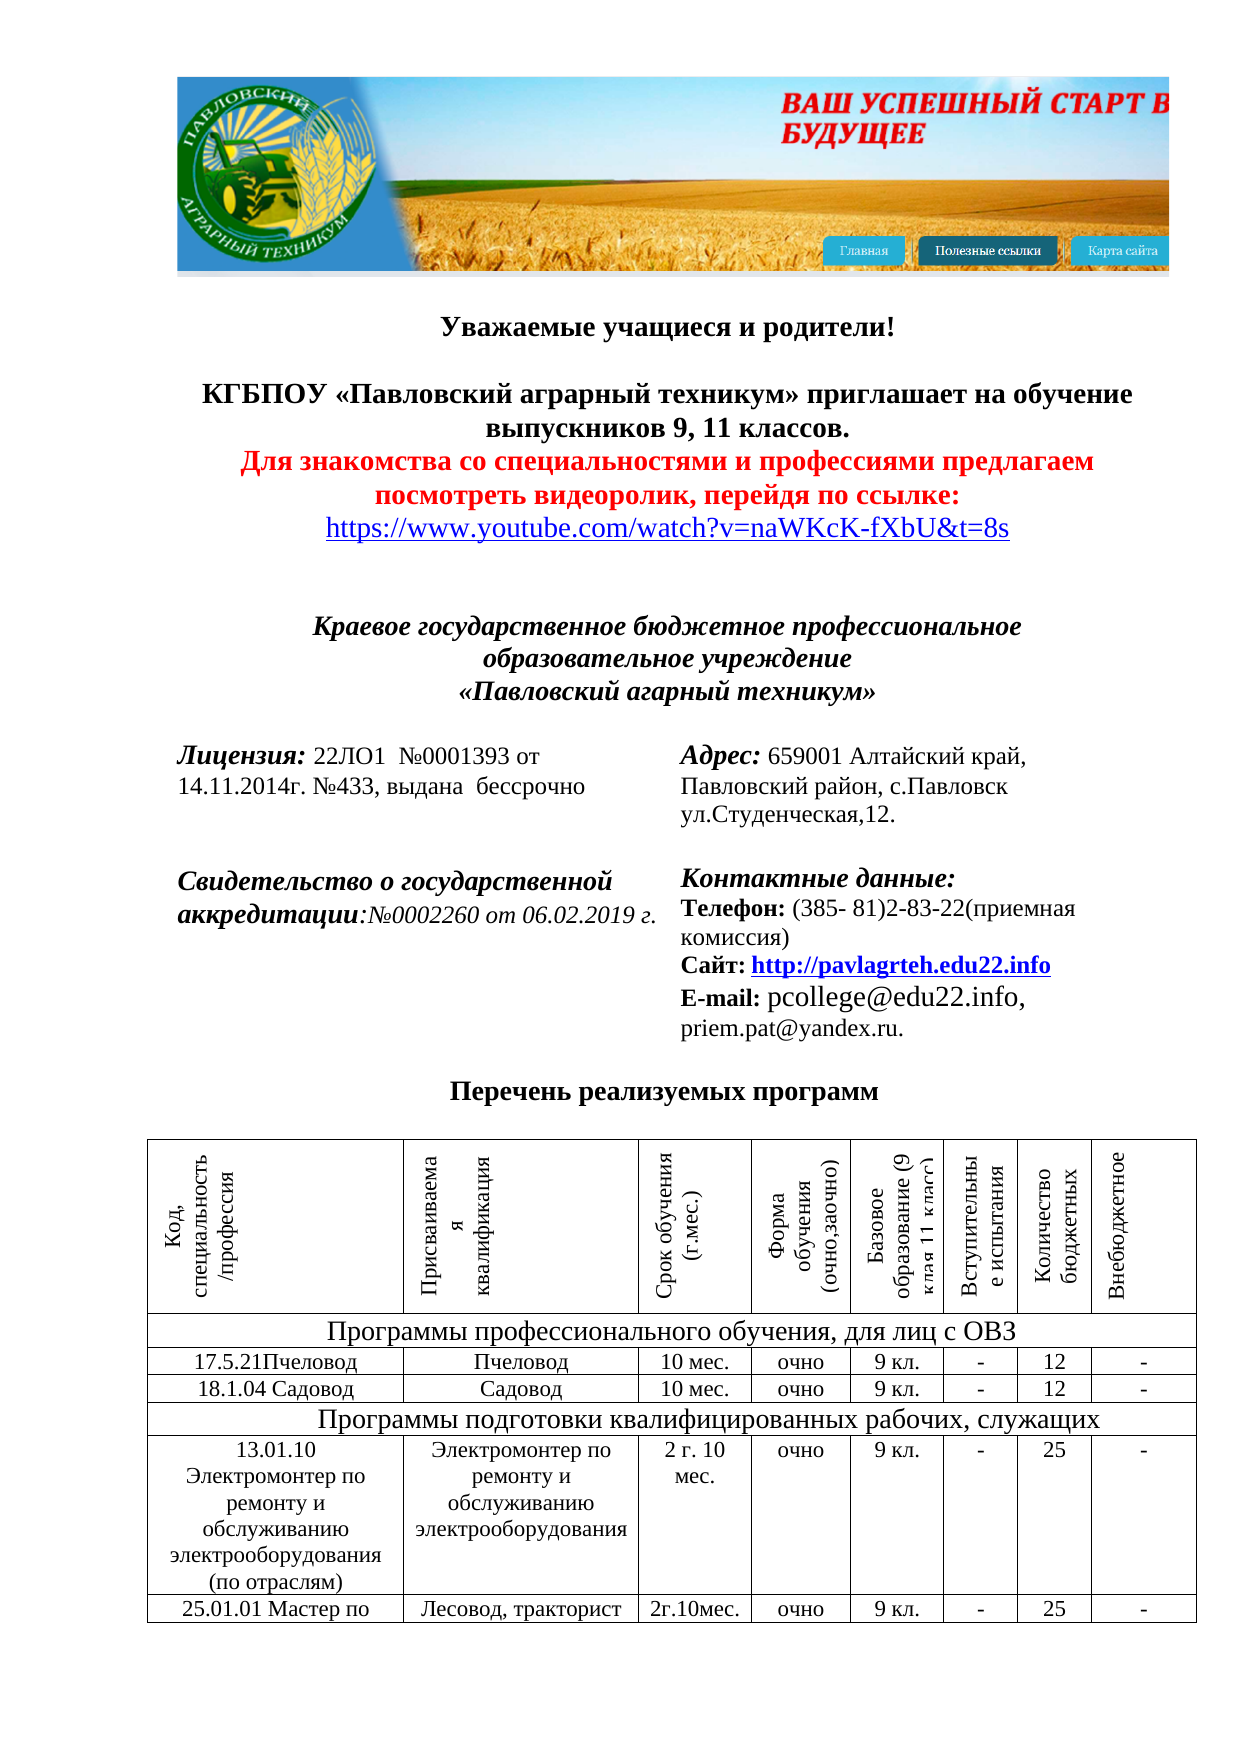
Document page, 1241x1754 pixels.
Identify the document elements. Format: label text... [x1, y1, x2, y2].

table_cell очно [752, 1595, 850, 1622]
table_cell Садовод [404, 1375, 638, 1402]
table_header Вступительные испытания [944, 1140, 1017, 1313]
table_cell - [944, 1375, 1017, 1402]
table_header Базовое образование (9 клая,11 класс) [851, 1140, 943, 1313]
text Перечень реализуемых программ [177, 1074, 1152, 1106]
table_cell - [1092, 1436, 1196, 1594]
table_cell 2г.10мес. [639, 1595, 751, 1622]
table_cell очно [752, 1348, 850, 1374]
table_cell 12 [1018, 1375, 1091, 1402]
table_cell 18.1.04 Садовод [148, 1375, 403, 1402]
table_cell Лесовод, тракторист [404, 1595, 638, 1622]
table_cell Программы профессионального обучения, для лиц с ОВЗ [148, 1314, 1196, 1347]
table_cell 17.5.21Пчеловод [148, 1348, 403, 1374]
table_header Уважаемые учащиеся и родители! КГБПОУ «Павловский аграрный техникум» приглашает на обучение выпускников 9, 11 классов. Для знакомства со специальностями и профессиями предлагаем посмотреть видеоролик, перейдя по ссылке: https://www.youtube.com/watch?v=naWKcK-fXbU&t=8s Краевое государственное бюджетное профессиональное образовательное учреждение «Павловский агарный техникум» [166, 74, 1169, 738]
table_cell 10 мес. [639, 1375, 751, 1402]
table_cell Адрес: 659001 Алтайский край, Павловский район, с.Павловск ул.Студенческая,12. Контактные данные: Телефон: (385- 81)2-83-22(приемная комиссия) Сайт: http://pavlagrteh.edu22.info E-mail: pcollege@edu22.info, priem.pat@yandex.ru. [669, 739, 1169, 1074]
table_cell очно [752, 1375, 850, 1402]
picture [177, 73, 1170, 277]
table_cell 9 кл. [851, 1436, 943, 1594]
table_cell - [1092, 1595, 1196, 1622]
table_cell Электромонтер по ремонту и обслуживанию электрооборудования [404, 1436, 638, 1594]
table_cell 12 [1018, 1348, 1091, 1374]
table_cell 9 кл. [851, 1375, 943, 1402]
table_cell - [944, 1348, 1017, 1374]
table_cell 13.01.10 Электромонтер по ремонту и обслуживанию электрооборудования (по отраслям) [148, 1436, 403, 1594]
table_header Внебюджетное [1092, 1140, 1196, 1313]
table_cell Программы подготовки квалифицированных рабочих, служащих [148, 1403, 1196, 1435]
table_cell - [944, 1436, 1017, 1594]
table_header Код, специальность/профессия [148, 1140, 403, 1313]
table_cell 9 кл. [851, 1595, 943, 1622]
table_cell - [1092, 1348, 1196, 1374]
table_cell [148, 1595, 403, 1622]
table_cell - [1092, 1375, 1196, 1402]
table_cell очно [752, 1436, 850, 1594]
table_cell 10 мес. [639, 1348, 751, 1374]
table_cell 2 г. 10 мес. [639, 1436, 751, 1594]
table_cell Лицензия: 22ЛО1 №0001393 от 14.11.2014г. №433, выдана бессрочно Свидетельство о государственной аккредитации:№0002260 от 06.02.2019 г. [166, 739, 669, 1074]
table_cell Пчеловод [404, 1348, 638, 1374]
table_header Количество бюджетных мест [1018, 1140, 1091, 1313]
table_header Присваиваемая квалификация [404, 1140, 638, 1313]
table_cell 25 [1018, 1595, 1091, 1622]
table_cell - [944, 1595, 1017, 1622]
table_header Срок обучения (г.мес.) [639, 1140, 751, 1313]
table_cell 9 кл. [851, 1348, 943, 1374]
table_cell 25 [1018, 1436, 1091, 1594]
table_header Форма обучения (очно,заочно) [752, 1140, 850, 1313]
